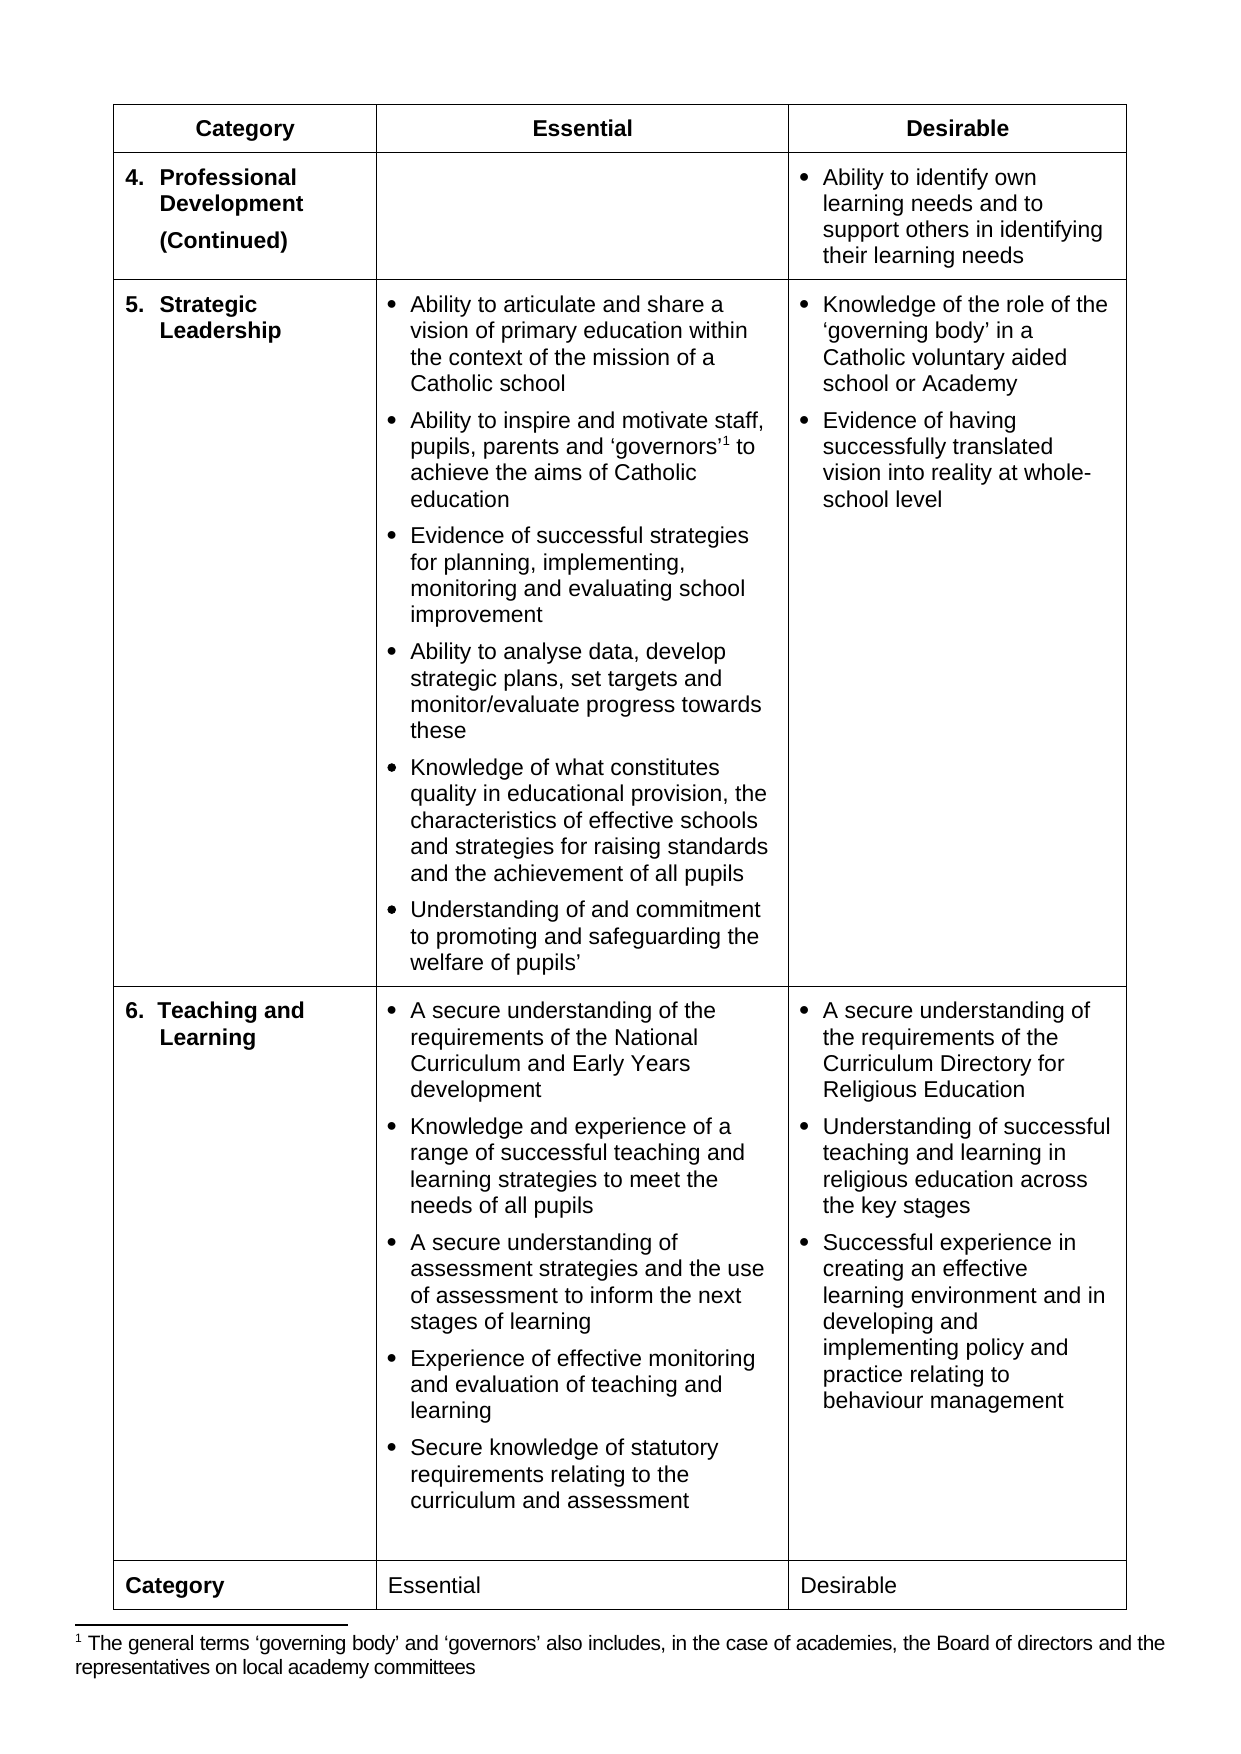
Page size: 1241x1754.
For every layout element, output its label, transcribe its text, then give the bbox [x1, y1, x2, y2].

table_header Category [114, 105, 376, 152]
table_cell Category [114, 1561, 376, 1609]
table_cell Desirable [789, 1561, 1126, 1609]
table_header Essential [377, 105, 788, 152]
table_cell Knowledge of the role of the ‘governing body’ in a Catholic voluntary aided school or Academy Evidence of having successfully translated vision into reality at whole-school level [789, 280, 1126, 986]
table_cell Ability to articulate and share a vision of primary education within the context of the mission of a Catholic school Ability to inspire and motivate staff, pupils, parents and ‘governors’ to achieve the aims of Catholic education Evidence of successful strategies for planning, implementing, monitoring and evaluating school improvement Ability to analyse data, develop strategic plans, set targets and monitor/evaluate progress towards these Knowledge of what constitutes quality in educational provision, the characteristics of effective schools and strategies for raising standards and the achievement of all pupils Understanding of and commitment to promoting and safeguarding the welfare of pupils’ [377, 280, 788, 986]
table_cell [377, 153, 788, 279]
table_cell Essential [377, 1561, 788, 1609]
table_cell Ability to identify own learning needs and to support others in identifying their learning needs [789, 153, 1126, 279]
table_cell 5. Strategic Leadership [114, 280, 376, 986]
table_header Desirable [789, 105, 1126, 152]
table_cell 4. Professional Development (Continued) [114, 153, 376, 279]
table_cell 6. Teaching and Learning [114, 987, 376, 1560]
table_cell A secure understanding of the requirements of the National Curriculum and Early Years development Knowledge and experience of a range of successful teaching and learning strategies to meet the needs of all pupils A secure understanding of assessment strategies and the use of assessment to inform the next stages of learning Experience of effective monitoring and evaluation of teaching and learning Secure knowledge of statutory requirements relating to the curriculum and assessment [377, 987, 788, 1560]
table_cell A secure understanding of the requirements of the Curriculum Directory for Religious Education Understanding of successful teaching and learning in religious education across the key stages Successful experience in creating an effective learning environment and in developing and implementing policy and practice relating to behaviour management [789, 987, 1126, 1560]
